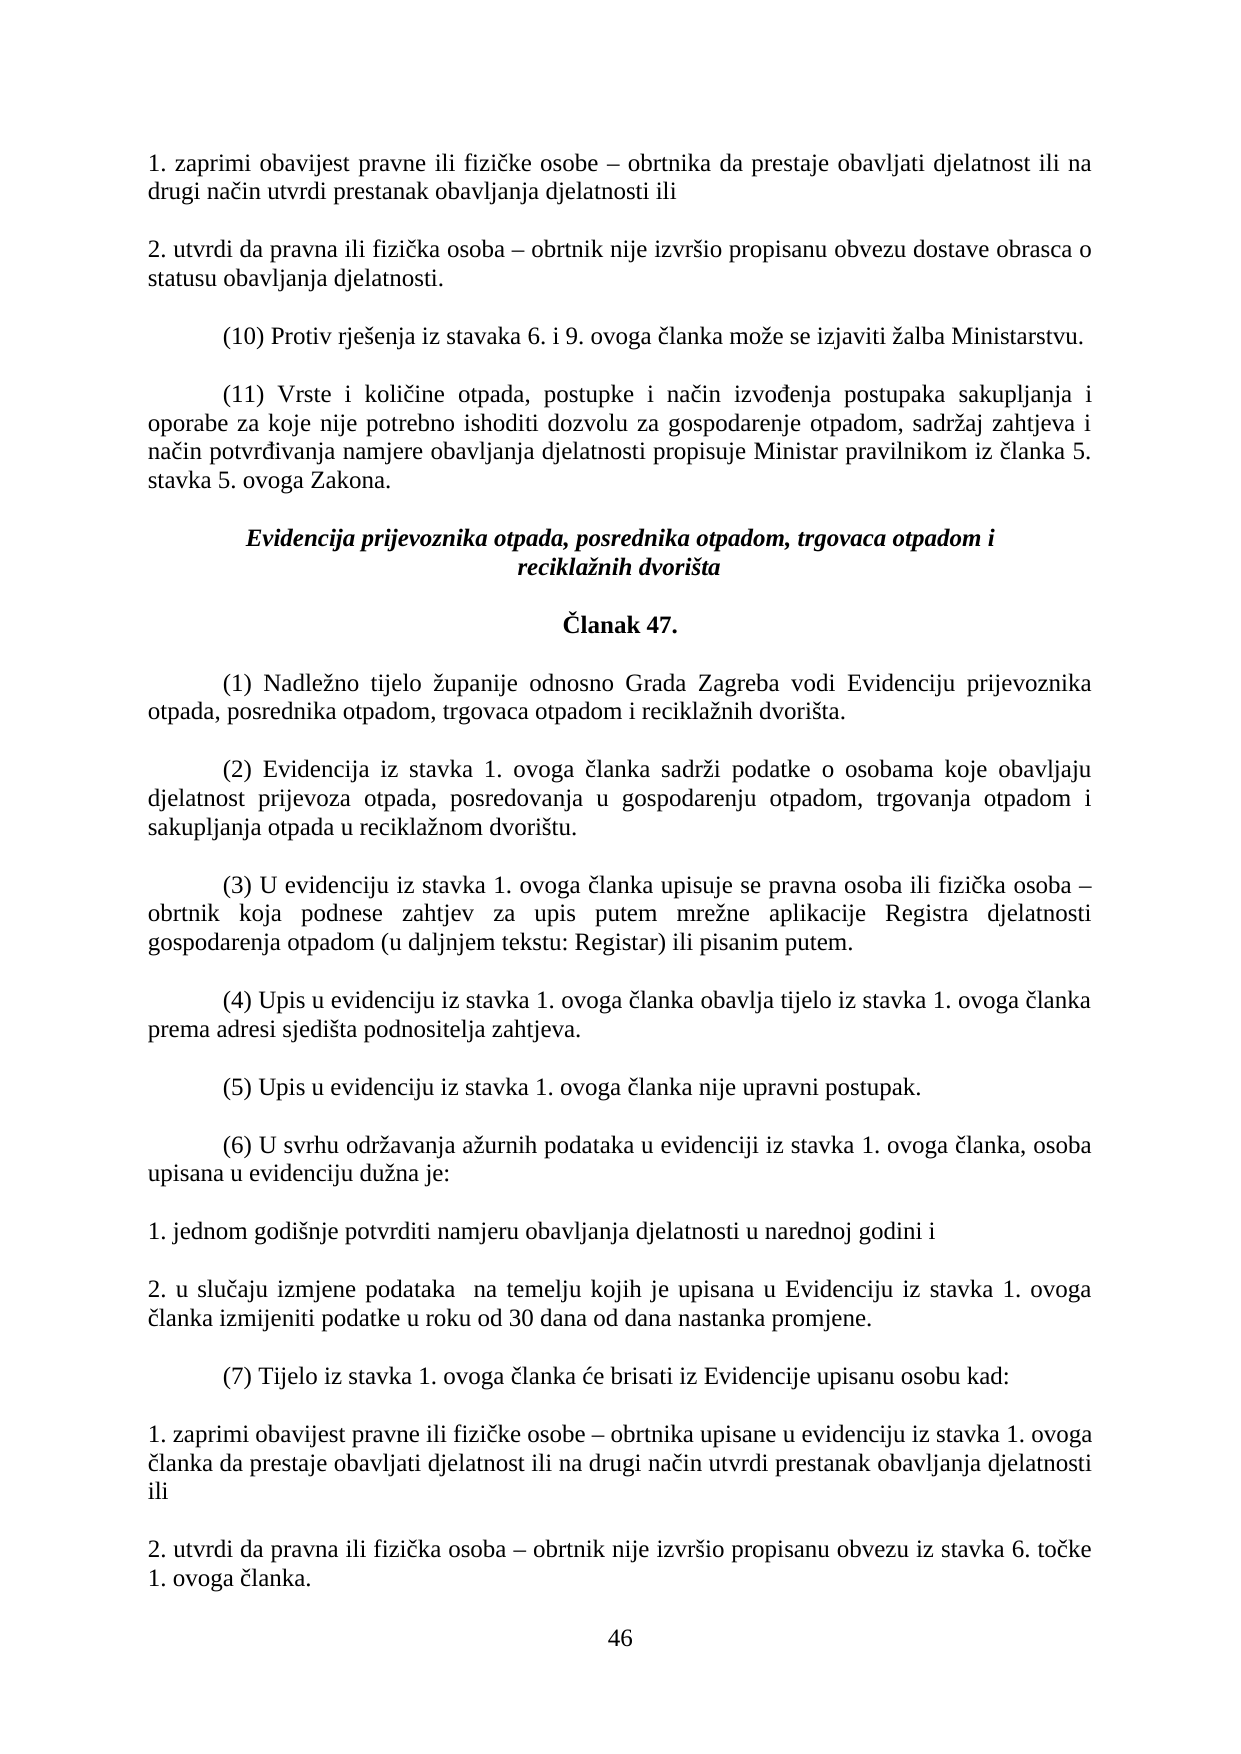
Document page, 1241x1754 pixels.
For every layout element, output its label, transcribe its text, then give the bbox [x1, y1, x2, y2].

text 2. utvrdi da pravna ili fizička osoba – obrtnik nije izvršio propisanu obvezu dostave obrasca o statusu obavljanja djelatnosti. [148, 234, 1093, 292]
text (6) U svrhu održavanja ažurnih podataka u evidenciji iz stavka 1. ovoga članka, osoba upisana u evidenciju dužna je: [148, 1130, 1093, 1187]
text 1. jednom godišnje potvrditi namjeru obavljanja djelatnosti u narednoj godini i [148, 1216, 1093, 1245]
text reciklažnih dvorišta [148, 552, 1093, 581]
text 1. zaprimi obavijest pravne ili fizičke osobe – obrtnika upisane u evidenciju iz stavka 1. ovoga članka da prestaje obavljati djelatnost ili na drugi način utvrdi prestanak obavljanja djelatnosti ili [148, 1419, 1093, 1505]
text (2) Evidencija iz stavka 1. ovoga članka sadrži podatke o osobama koje obavljaju djelatnost prijevoza otpada, posredovanja u gospodarenju otpadom, trgovanja otpadom i sakupljanja otpada u reciklažnom dvorištu. [148, 754, 1093, 841]
text Evidencija prijevoznika otpada, posrednika otpadom, trgovaca otpadom i [148, 523, 1093, 552]
text 1. zaprimi obavijest pravne ili fizičke osobe – obrtnika da prestaje obavljati djelatnost ili na drugi način utvrdi prestanak obavljanja djelatnosti ili [148, 148, 1093, 205]
text (10) Protiv rješenja iz stavaka 6. i 9. ovoga članka može se izjaviti žalba Ministarstvu. [148, 321, 1093, 350]
text (7) Tijelo iz stavka 1. ovoga članka će brisati iz Evidencije upisanu osobu kad: [148, 1361, 1093, 1390]
text 2. u slučaju izmjene podataka na temelju kojih je upisana u Evidenciju iz stavka 1. ovoga članka izmijeniti podatke u roku od 30 dana od dana nastanka promjene. [148, 1274, 1093, 1332]
text (4) Upis u evidenciju iz stavka 1. ovoga članka obavlja tijelo iz stavka 1. ovoga članka prema adresi sjedišta podnositelja zahtjeva. [148, 985, 1093, 1043]
text (1) Nadležno tijelo županije odnosno Grada Zagreba vodi Evidenciju prijevoznika otpada, posrednika otpadom, trgovaca otpadom i reciklažnih dvorišta. [148, 668, 1093, 725]
text 2. utvrdi da pravna ili fizička osoba – obrtnik nije izvršio propisanu obvezu iz stavka 6. točke 1. ovoga članka. [148, 1534, 1093, 1592]
text (5) Upis u evidenciju iz stavka 1. ovoga članka nije upravni postupak. [148, 1072, 1093, 1101]
text (3) U evidenciju iz stavka 1. ovoga članka upisuje se pravna osoba ili fizička osoba – obrtnik koja podnese zahtjev za upis putem mrežne aplikacije Registra djelatnosti gospodarenja otpadom (u daljnjem tekstu: Registar) ili pisanim putem. [148, 870, 1093, 956]
text (11) Vrste i količine otpada, postupke i način izvođenja postupaka sakupljanja i oporabe za koje nije potrebno ishoditi dozvolu za gospodarenje otpadom, sadržaj zahtjeva i način potvrđivanja namjere obavljanja djelatnosti propisuje Ministar pravilnikom iz članka 5. stavka 5. ovoga Zakona. [148, 379, 1093, 494]
text Članak 47. [148, 610, 1093, 638]
